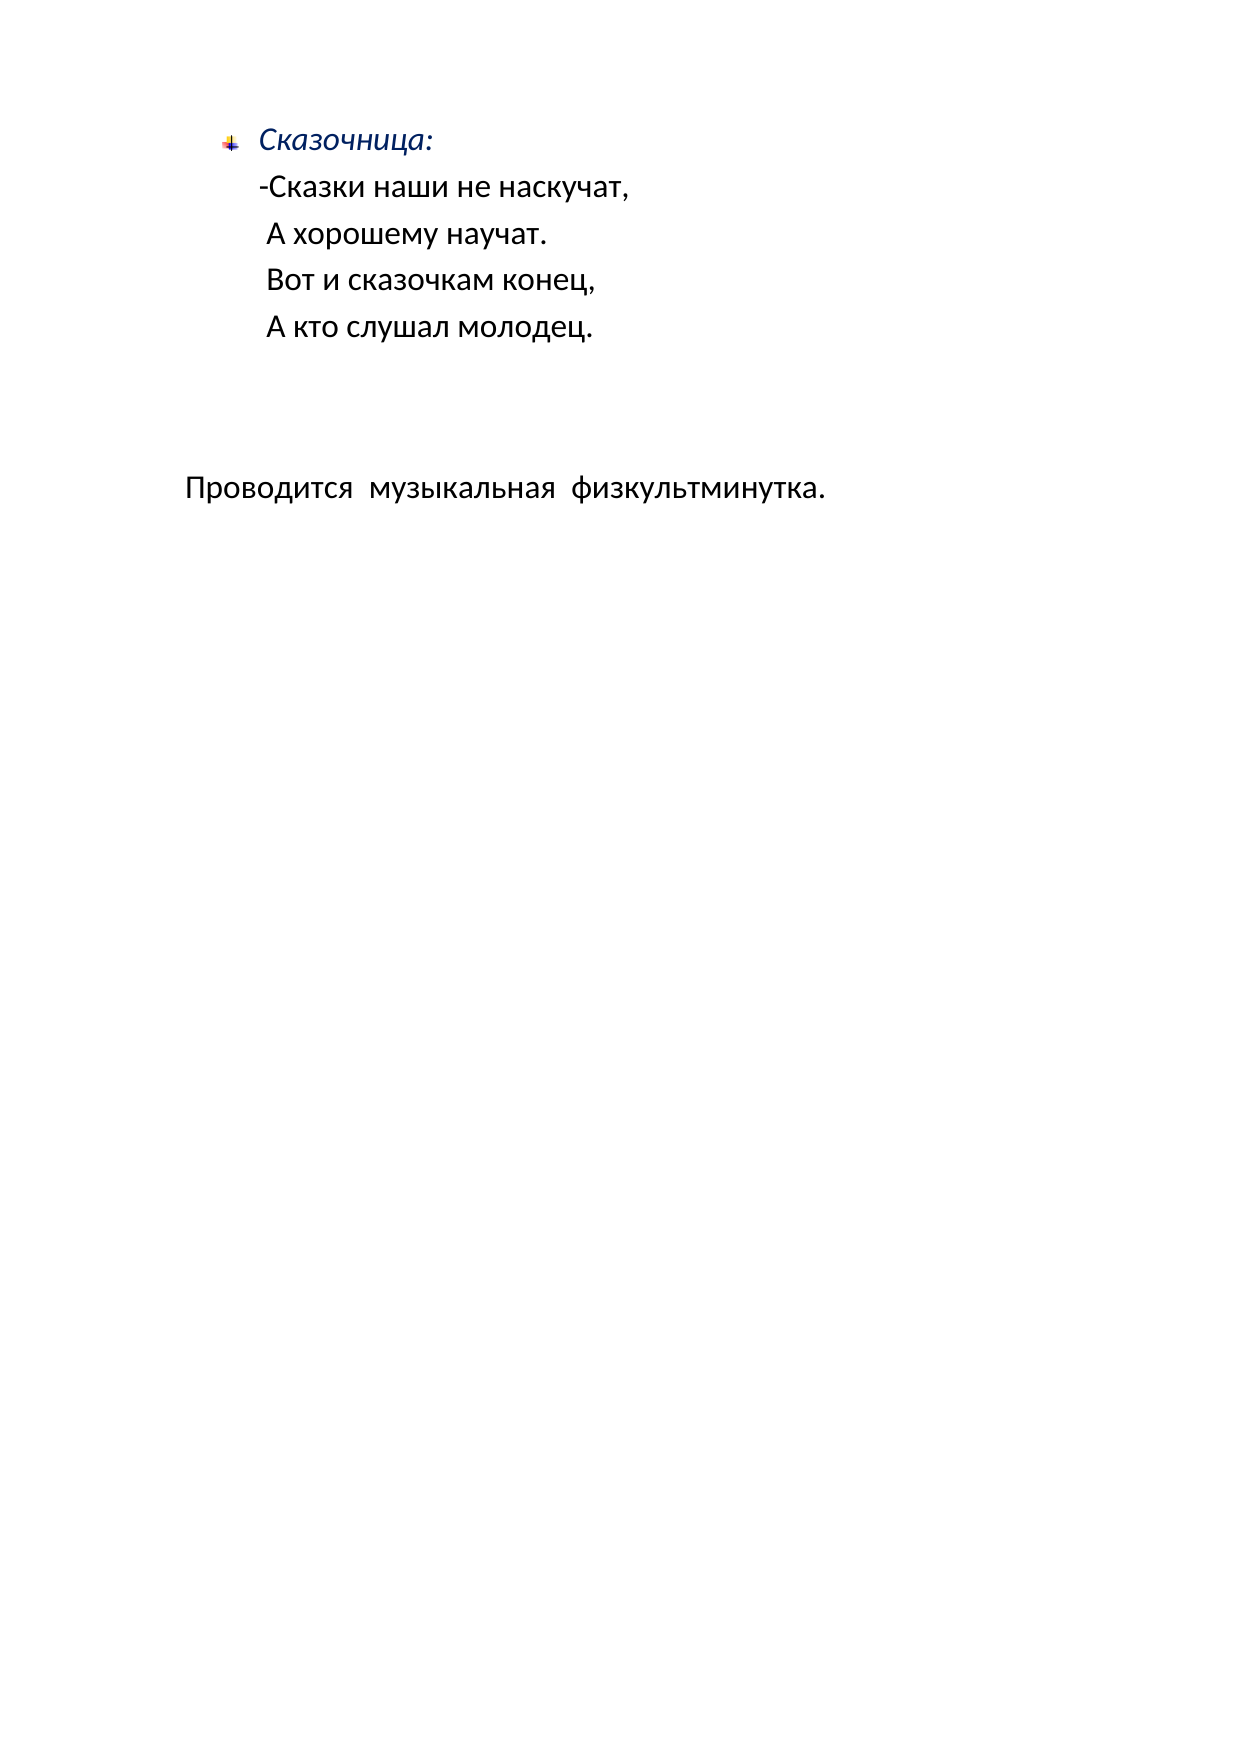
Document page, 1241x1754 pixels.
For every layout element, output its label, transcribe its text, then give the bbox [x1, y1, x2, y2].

text Проводится музыкальная физкультминутка. [177, 466, 1152, 507]
picture [222, 134, 239, 151]
list -Сказки наши не наскучат, [258, 165, 1152, 206]
list А кто слушал молодец. [258, 305, 1152, 346]
list А хорошему научат. [258, 212, 1152, 252]
list Сказочница: [221, 118, 1152, 159]
list Вот и сказочкам конец, [258, 258, 1152, 299]
